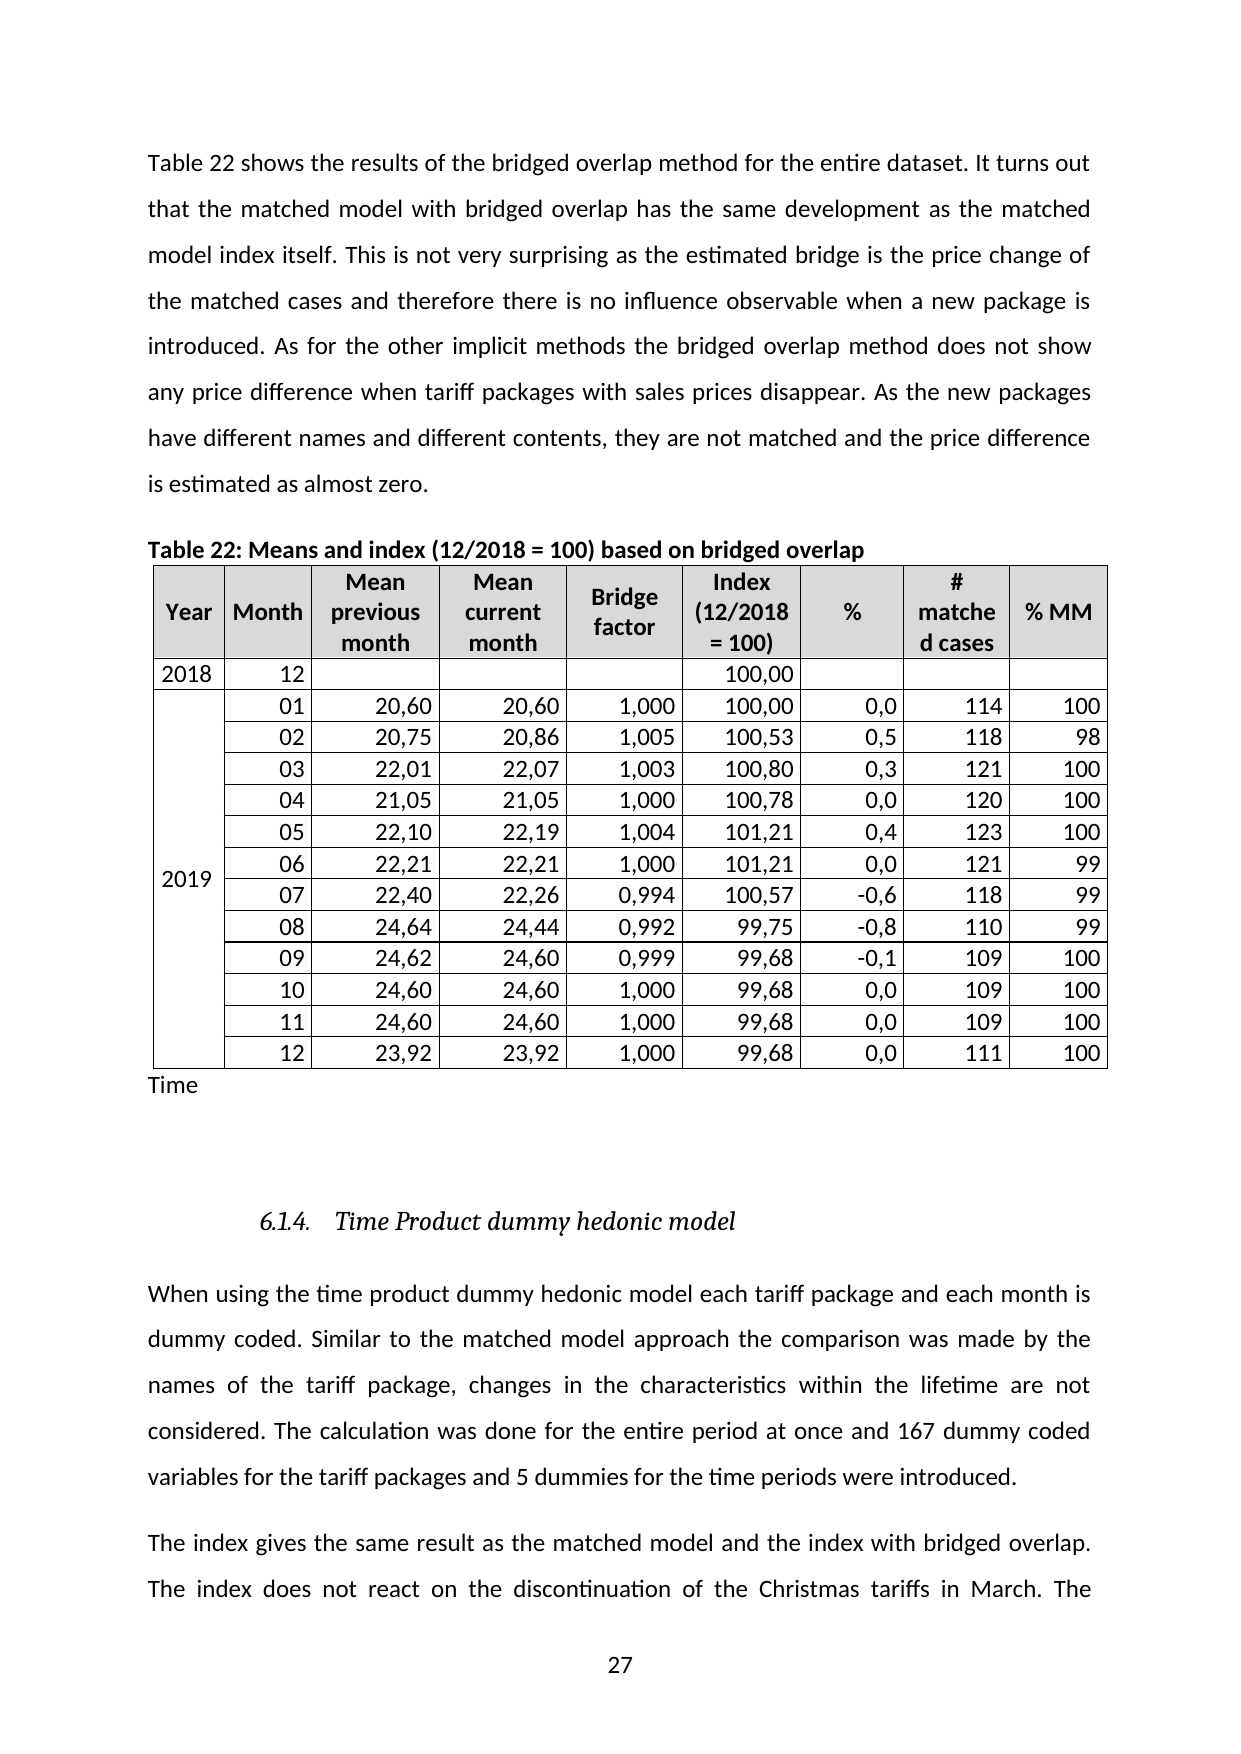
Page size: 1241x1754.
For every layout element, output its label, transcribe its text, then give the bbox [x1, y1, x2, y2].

table_cell 22,40 [312, 879, 439, 910]
table_cell 0,3 [801, 753, 903, 784]
table_header Mean current month [440, 566, 566, 657]
table_cell 20,60 [440, 690, 566, 721]
table_cell 08 [225, 911, 311, 941]
table_cell 101,21 [683, 816, 800, 847]
table_cell 0,0 [801, 690, 903, 721]
table_cell 24,60 [312, 1006, 439, 1036]
table_cell 01 [225, 690, 311, 721]
table_cell 99 [1010, 879, 1107, 910]
table_cell 22,07 [440, 753, 566, 784]
table_cell [440, 659, 566, 689]
table_cell 98 [1010, 722, 1107, 752]
table_header Month [225, 566, 311, 657]
table_cell 109 [904, 1006, 1009, 1036]
table_cell [801, 659, 903, 689]
table_cell [1010, 659, 1107, 689]
table_cell 20,60 [312, 690, 439, 721]
table_cell [904, 659, 1009, 689]
table_header % MM [1010, 566, 1107, 657]
table_cell [567, 659, 682, 689]
table_header Year [154, 566, 224, 657]
table_cell 0,0 [801, 848, 903, 878]
table_cell 12 [225, 1037, 311, 1068]
table_cell 04 [225, 785, 311, 815]
table_cell 99 [1010, 848, 1107, 878]
table_cell 121 [904, 848, 1009, 878]
table_cell 118 [904, 879, 1009, 910]
table_cell 1,000 [567, 848, 682, 878]
table_cell 22,26 [440, 879, 566, 910]
table_cell 23,92 [440, 1037, 566, 1068]
table_cell 2018 [154, 659, 224, 689]
table_cell 100 [1010, 1006, 1107, 1036]
table_cell 22,19 [440, 816, 566, 847]
table_header Index (12/2018 = 100) [683, 566, 800, 657]
table_cell 111 [904, 1037, 1009, 1068]
table_cell 10 [225, 974, 311, 1004]
table_cell 100,80 [683, 753, 800, 784]
table_cell 20,86 [440, 722, 566, 752]
table_cell 100,00 [683, 690, 800, 721]
text Time [148, 1069, 1093, 1099]
table_cell 0,0 [801, 785, 903, 815]
table_cell 1,000 [567, 785, 682, 815]
table_cell 0,0 [801, 974, 903, 1004]
table_cell 99,75 [683, 911, 800, 941]
table_header Mean previous month [312, 566, 439, 657]
table_cell 07 [225, 879, 311, 910]
table_cell 1,004 [567, 816, 682, 847]
table_header # matched cases [904, 566, 1009, 657]
table_cell 100 [1010, 690, 1107, 721]
table_cell -0,1 [801, 943, 903, 973]
table_cell 100 [1010, 816, 1107, 847]
table_cell 100 [1010, 974, 1107, 1004]
table_cell 100 [1010, 1037, 1107, 1068]
table_cell 110 [904, 911, 1009, 941]
table_cell 22,01 [312, 753, 439, 784]
table_cell 20,75 [312, 722, 439, 752]
text Table 22: Means and index (12/2018 = 100) based on bridged overlap [148, 534, 1093, 565]
table_cell 1,000 [567, 1037, 682, 1068]
table_cell 100,53 [683, 722, 800, 752]
table_cell 120 [904, 785, 1009, 815]
table_cell 99,68 [683, 974, 800, 1004]
table_header Bridge factor [567, 566, 682, 657]
table_header % [801, 566, 903, 657]
table_cell 23,92 [312, 1037, 439, 1068]
table_cell 100,57 [683, 879, 800, 910]
table_cell 0,5 [801, 722, 903, 752]
table_cell 0,4 [801, 816, 903, 847]
table_cell 118 [904, 722, 1009, 752]
table_cell 06 [225, 848, 311, 878]
table_cell 1,000 [567, 974, 682, 1004]
table_cell 02 [225, 722, 311, 752]
table_cell 121 [904, 753, 1009, 784]
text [148, 1527, 1093, 1603]
table_cell 03 [225, 753, 311, 784]
table_cell 99,68 [683, 1037, 800, 1068]
table_cell 101,21 [683, 848, 800, 878]
table_cell 99,68 [683, 943, 800, 973]
table_cell 21,05 [440, 785, 566, 815]
table_cell 100 [1010, 785, 1107, 815]
table_cell 1,000 [567, 1006, 682, 1036]
table_cell 100,00 [683, 659, 800, 689]
table_cell 24,60 [312, 974, 439, 1004]
table_cell 0,992 [567, 911, 682, 941]
table_cell 114 [904, 690, 1009, 721]
table_cell 2019 [154, 690, 224, 1068]
table_cell 100 [1010, 943, 1107, 973]
text Table 22 shows the results of the bridged overlap method for the entire dataset. It turns out that the matched model with bridged overlap has the same development as the matched model index itself. This is not very surprising as the estimated bridge is the price change of the matched cases and therefore there is no influence observable when a new package is introduced. As for the other implicit methods the bridged overlap method does not show any price difference when tariff packages with sales prices disappear. As the new packages have different names and different contents, they are not matched and the price difference is estimated as almost zero. [148, 148, 1093, 498]
subtitle Time Product dummy hedonic model [260, 1206, 1093, 1237]
table_cell 123 [904, 816, 1009, 847]
table_cell 24,44 [440, 911, 566, 941]
table_cell 24,60 [440, 1006, 566, 1036]
table_cell 0,0 [801, 1006, 903, 1036]
table_cell 0,999 [567, 943, 682, 973]
table_cell 11 [225, 1006, 311, 1036]
table_cell [312, 659, 439, 689]
table_cell 0,994 [567, 879, 682, 910]
table_cell 21,05 [312, 785, 439, 815]
table_cell 24,64 [312, 911, 439, 941]
table_cell -0,6 [801, 879, 903, 910]
table_cell 24,60 [440, 943, 566, 973]
table_cell 09 [225, 943, 311, 973]
table_cell 0,0 [801, 1037, 903, 1068]
table_cell 24,62 [312, 943, 439, 973]
table_cell 24,60 [440, 974, 566, 1004]
table_cell 1,003 [567, 753, 682, 784]
text When using the time product dummy hedonic model each tariff package and each month is dummy coded. Similar to the matched model approach the comparison was made by the names of the tariff package, changes in the characteristics within the lifetime are not considered. The calculation was done for the entire period at once and 167 dummy coded variables for the tariff packages and 5 dummies for the time periods were introduced. [148, 1278, 1093, 1491]
table_cell 12 [225, 659, 311, 689]
table_cell 05 [225, 816, 311, 847]
table_cell 99 [1010, 911, 1107, 941]
table_cell 100 [1010, 753, 1107, 784]
table_cell -0,8 [801, 911, 903, 941]
table_cell 1,005 [567, 722, 682, 752]
table_cell 22,21 [440, 848, 566, 878]
table_cell 22,21 [312, 848, 439, 878]
table_cell 109 [904, 974, 1009, 1004]
table_cell 1,000 [567, 690, 682, 721]
table_cell 100,78 [683, 785, 800, 815]
table_cell 99,68 [683, 1006, 800, 1036]
table_cell 109 [904, 943, 1009, 973]
table_cell 22,10 [312, 816, 439, 847]
